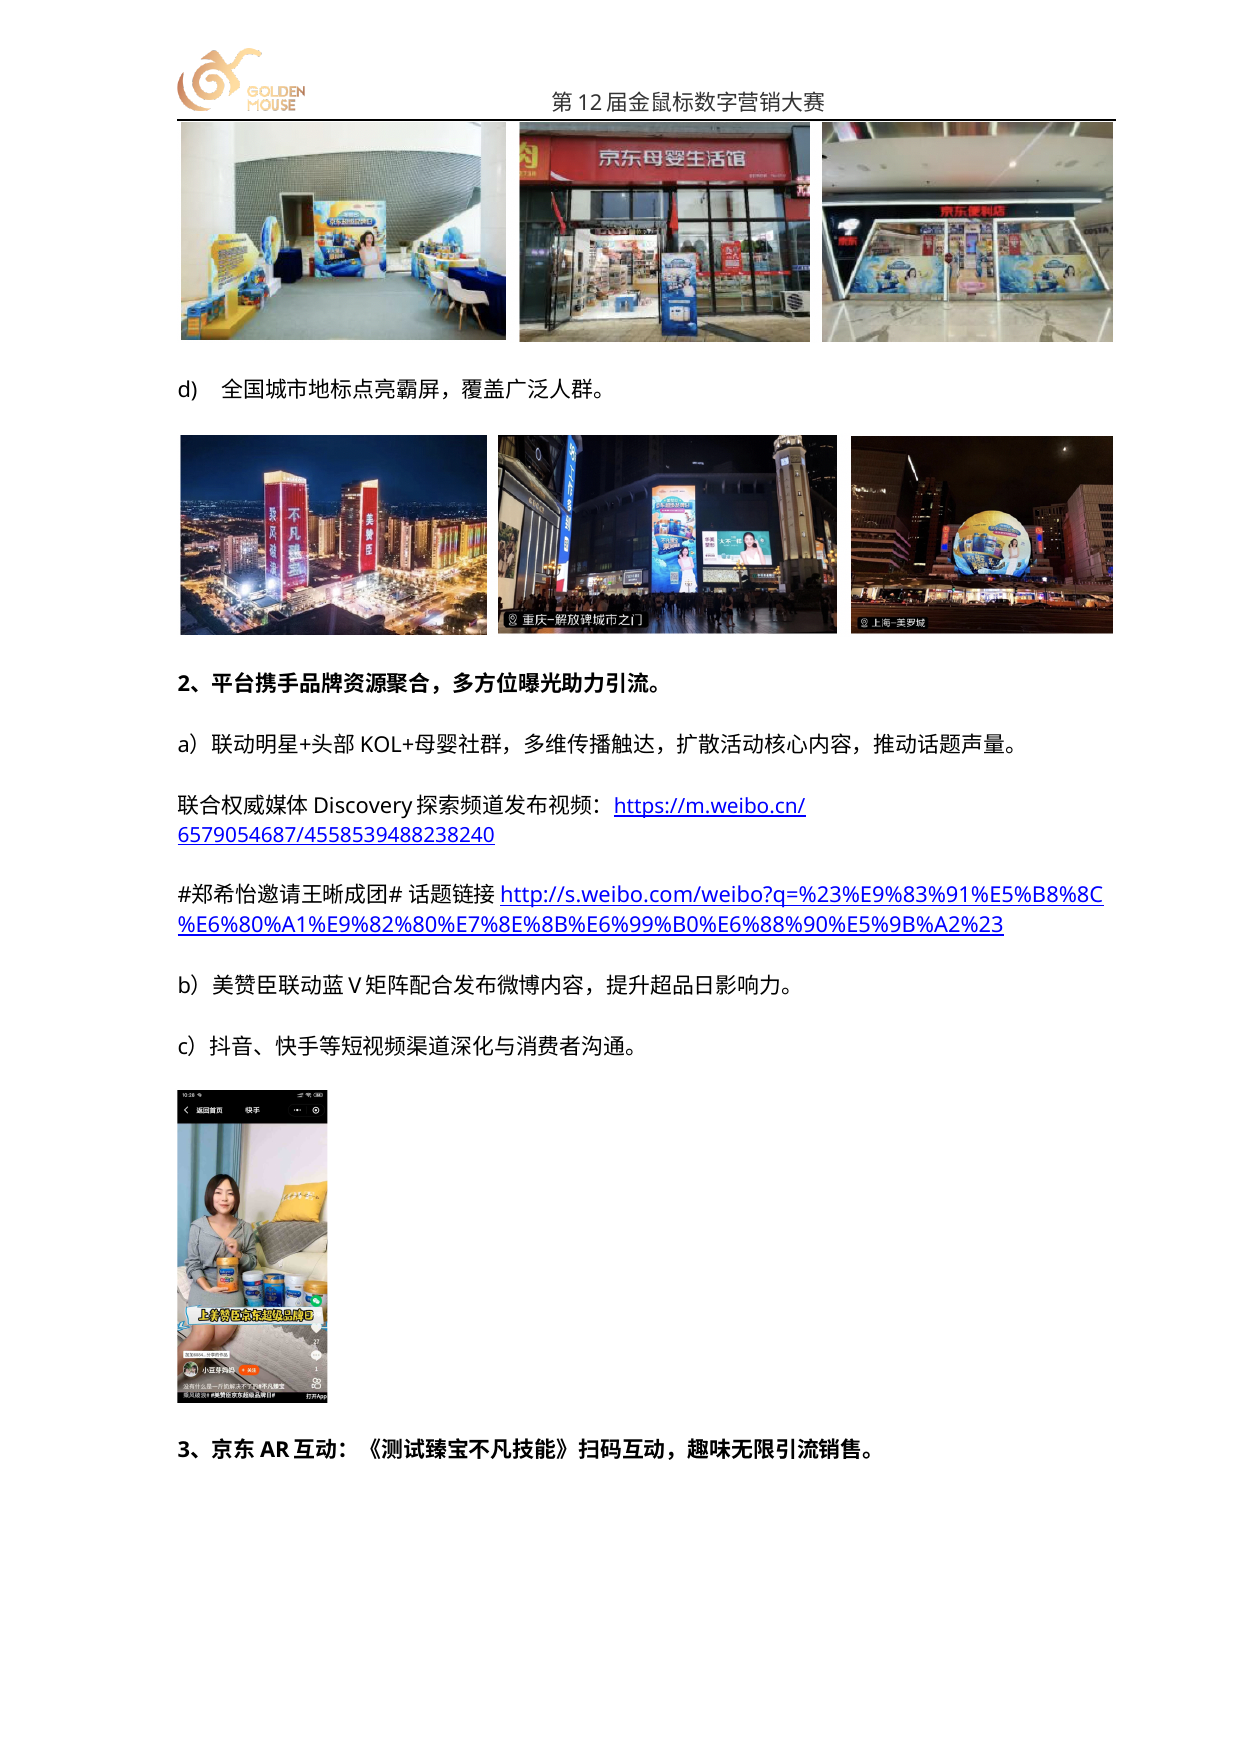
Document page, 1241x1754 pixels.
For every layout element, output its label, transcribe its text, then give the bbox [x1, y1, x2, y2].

text b）美赞臣联动蓝V矩阵配合发布微博内容，提升超品日影响力。 [177, 968, 1116, 1000]
list 全国城市地标点亮霸屏，覆盖广泛人群。 [177, 372, 1116, 404]
picture [177, 121, 1116, 343]
text 2、平台携手品牌资源聚合，多方位曝光助力引流。 [177, 666, 1116, 698]
picture [177, 1090, 328, 1403]
text a）联动明星+头部KOL+母婴社群，多维传播触达，扩散活动核心内容，推动话题声量。 [177, 727, 1116, 759]
text #郑希怡邀请王晰成团# 话题链接http://s.weibo.com/weibo?q=%23%E9%83%91%E5%B8%8C%E6%80%A1%E9%82%80%E7%8E%8B%E6%99%B0%E6%88%90%E5%9B%A2%23 [177, 877, 1116, 939]
picture [177, 48, 305, 111]
text 3、京东AR互动：《测试臻宝不凡技能》扫码互动，趣味无限引流销售。 [177, 1432, 1116, 1463]
text c）抖音、快手等短视频渠道深化与消费者沟通。 [177, 1029, 1116, 1061]
text 联合权威媒体Discovery探索频道发布视频：https://m.weibo.cn/6579054687/4558539488238240 [177, 788, 1116, 848]
picture [177, 433, 1116, 637]
